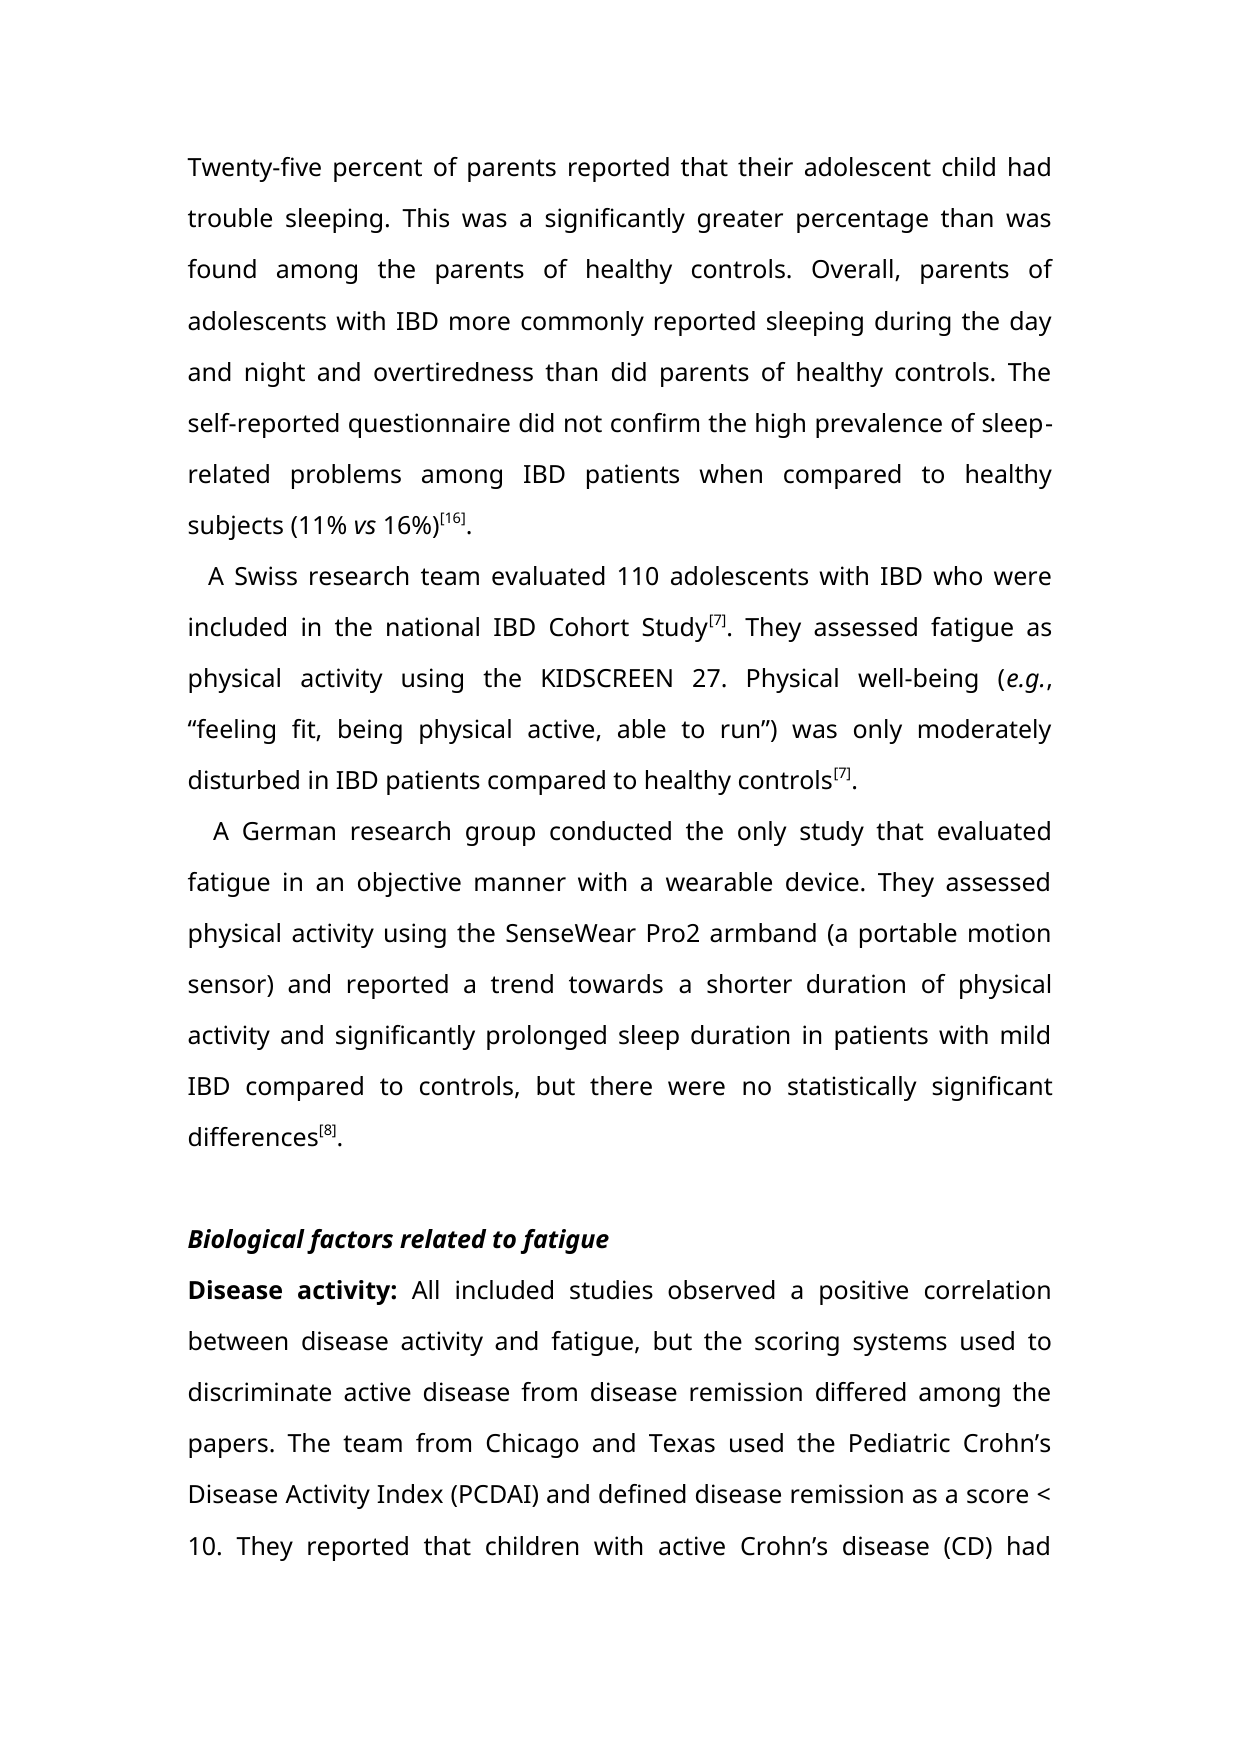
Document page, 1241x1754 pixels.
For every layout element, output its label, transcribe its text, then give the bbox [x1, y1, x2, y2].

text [187, 1273, 1053, 1562]
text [187, 150, 1053, 541]
text A Swiss research team evaluated 110 adolescents with IBD who were included in the national IBD Cohort Study[7]. They assessed fatigue as physical activity using the KIDSCREEN 27. Physical well-being (e.g., “feeling fit, being physical active, able to run”) was only moderately disturbed in IBD patients compared to healthy controls[7]. [187, 558, 1053, 797]
text Biological factors related to fatigue [187, 1222, 1053, 1256]
text A German research group conducted the only study that evaluated fatigue in an objective manner with a wearable device. They assessed physical activity using the SenseWear Pro2 armband (a portable motion sensor) and reported a trend towards a shorter duration of physical activity and significantly prolonged sleep duration in patients with mild IBD compared to controls, but there were no statistically significant differences[8]. [187, 813, 1053, 1154]
